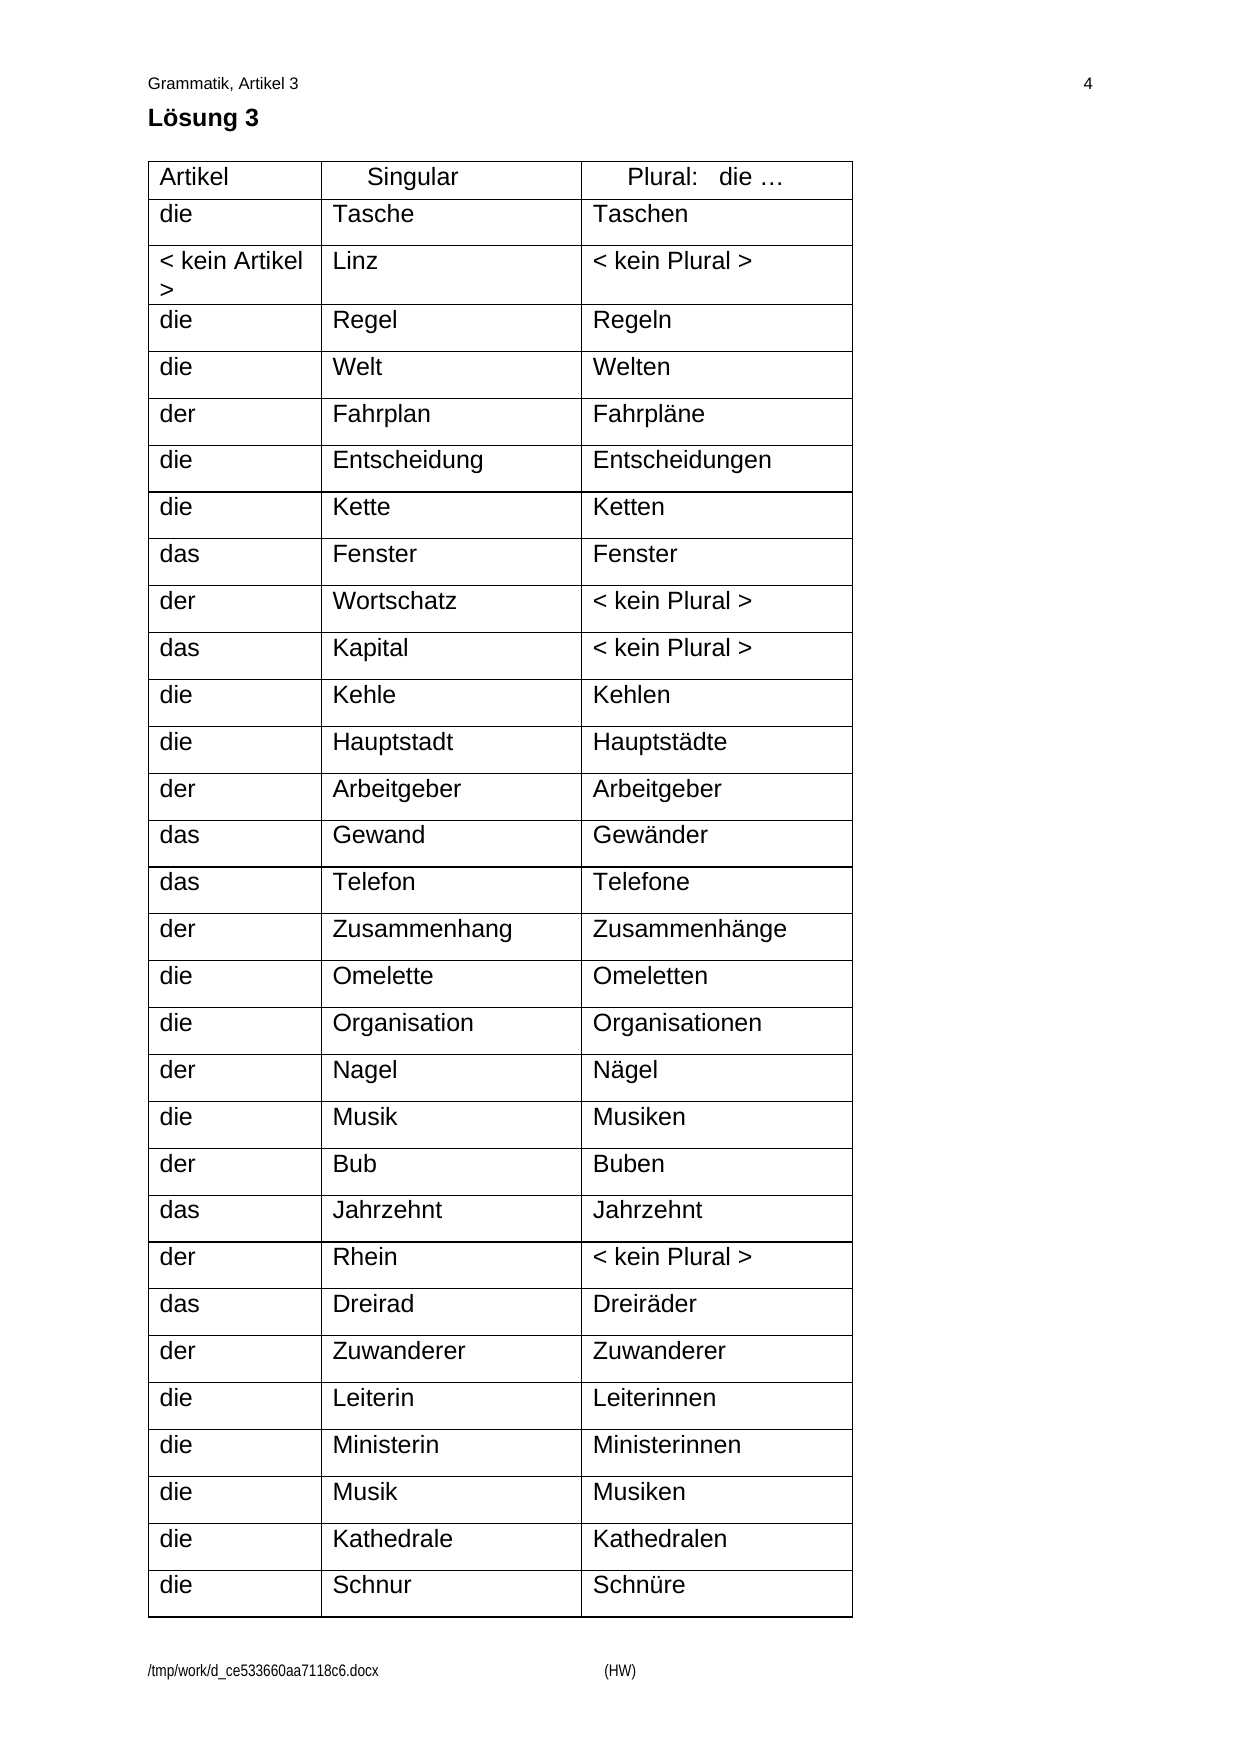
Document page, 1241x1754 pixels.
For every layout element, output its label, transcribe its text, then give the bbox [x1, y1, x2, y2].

table_cell Musik [322, 1477, 581, 1523]
table_cell Fenster [582, 539, 852, 585]
table_header Artikel [149, 162, 321, 198]
table_header Plural: die … [582, 162, 852, 198]
table_cell < kein Artikel > [149, 246, 321, 304]
table_cell das [149, 821, 321, 866]
table_cell Entscheidung [322, 446, 581, 491]
table_cell das [149, 633, 321, 679]
table_cell Zuwanderer [322, 1336, 581, 1382]
table_cell der [149, 1055, 321, 1101]
table_cell die [149, 446, 321, 491]
table_cell Leiterinnen [582, 1383, 852, 1429]
table_cell Welten [582, 352, 852, 398]
table_cell Schnur [322, 1571, 581, 1616]
table_cell Musik [322, 1102, 581, 1148]
table_cell Schnüre [582, 1571, 852, 1616]
table_cell Leiterin [322, 1383, 581, 1429]
table_cell Dreirad [322, 1289, 581, 1335]
table_cell Telefon [322, 868, 581, 913]
table_cell Zuwanderer [582, 1336, 852, 1382]
table_cell der [149, 1336, 321, 1382]
table_cell Arbeitgeber [322, 774, 581, 819]
table_cell < kein Plural > [582, 633, 852, 679]
table_cell Rhein [322, 1243, 581, 1288]
table_cell der [149, 914, 321, 960]
table_cell die [149, 493, 321, 538]
table_cell die [149, 305, 321, 351]
table_cell die [149, 1102, 321, 1148]
table_cell die [149, 1524, 321, 1569]
table_cell < kein Plural > [582, 586, 852, 632]
table_cell Bub [322, 1149, 581, 1194]
table_cell Fenster [322, 539, 581, 585]
table_cell der [149, 774, 321, 819]
table_cell Entscheidungen [582, 446, 852, 491]
table_cell Musiken [582, 1477, 852, 1523]
table_cell < kein Plural > [582, 1243, 852, 1288]
table_cell der [149, 1149, 321, 1194]
table_cell die [149, 1477, 321, 1523]
table_cell Hauptstädte [582, 727, 852, 773]
table_cell Omeletten [582, 961, 852, 1007]
table_cell Ministerinnen [582, 1430, 852, 1476]
table_cell Tasche [322, 200, 581, 245]
table_cell < kein Plural > [582, 246, 852, 304]
table_cell Linz [322, 246, 581, 304]
table_cell das [149, 539, 321, 585]
table_cell Kathedrale [322, 1524, 581, 1569]
table_cell die [149, 352, 321, 398]
table_cell Wortschatz [322, 586, 581, 632]
table_cell die [149, 961, 321, 1007]
table_cell Kapital [322, 633, 581, 679]
table_cell Buben [582, 1149, 852, 1194]
table_cell der [149, 586, 321, 632]
text Lösung 3 [148, 103, 1093, 132]
table_cell Kette [322, 493, 581, 538]
table_cell Hauptstadt [322, 727, 581, 773]
table_cell das [149, 1196, 321, 1241]
table_cell Nagel [322, 1055, 581, 1101]
table_cell Omelette [322, 961, 581, 1007]
table_cell die [149, 200, 321, 245]
table_cell die [149, 1383, 321, 1429]
table_cell die [149, 727, 321, 773]
table_cell Organisationen [582, 1008, 852, 1054]
table_cell Musiken [582, 1102, 852, 1148]
table_cell Regel [322, 305, 581, 351]
table_cell Zusammenhänge [582, 914, 852, 960]
table_cell Nägel [582, 1055, 852, 1101]
table_cell Ketten [582, 493, 852, 538]
table_cell Kehle [322, 680, 581, 726]
table_cell Jahrzehnt [582, 1196, 852, 1241]
table_cell Gewand [322, 821, 581, 866]
table_cell Jahrzehnt [322, 1196, 581, 1241]
table_cell Zusammenhang [322, 914, 581, 960]
table_cell Fahrplan [322, 399, 581, 444]
table_cell die [149, 680, 321, 726]
table_cell Taschen [582, 200, 852, 245]
table_cell Kehlen [582, 680, 852, 726]
table_cell Welt [322, 352, 581, 398]
table_cell Ministerin [322, 1430, 581, 1476]
table_cell die [149, 1008, 321, 1054]
table_cell die [149, 1571, 321, 1616]
table_cell Regeln [582, 305, 852, 351]
table_cell Telefone [582, 868, 852, 913]
table_cell das [149, 1289, 321, 1335]
table_cell die [149, 1430, 321, 1476]
table_cell Fahrpläne [582, 399, 852, 444]
table_cell das [149, 868, 321, 913]
table_cell der [149, 399, 321, 444]
table_header Singular [322, 162, 581, 198]
table_cell Gewänder [582, 821, 852, 866]
table_cell Kathedralen [582, 1524, 852, 1569]
table_cell der [149, 1243, 321, 1288]
table_cell Dreiräder [582, 1289, 852, 1335]
table_cell Arbeitgeber [582, 774, 852, 819]
table_cell Organisation [322, 1008, 581, 1054]
